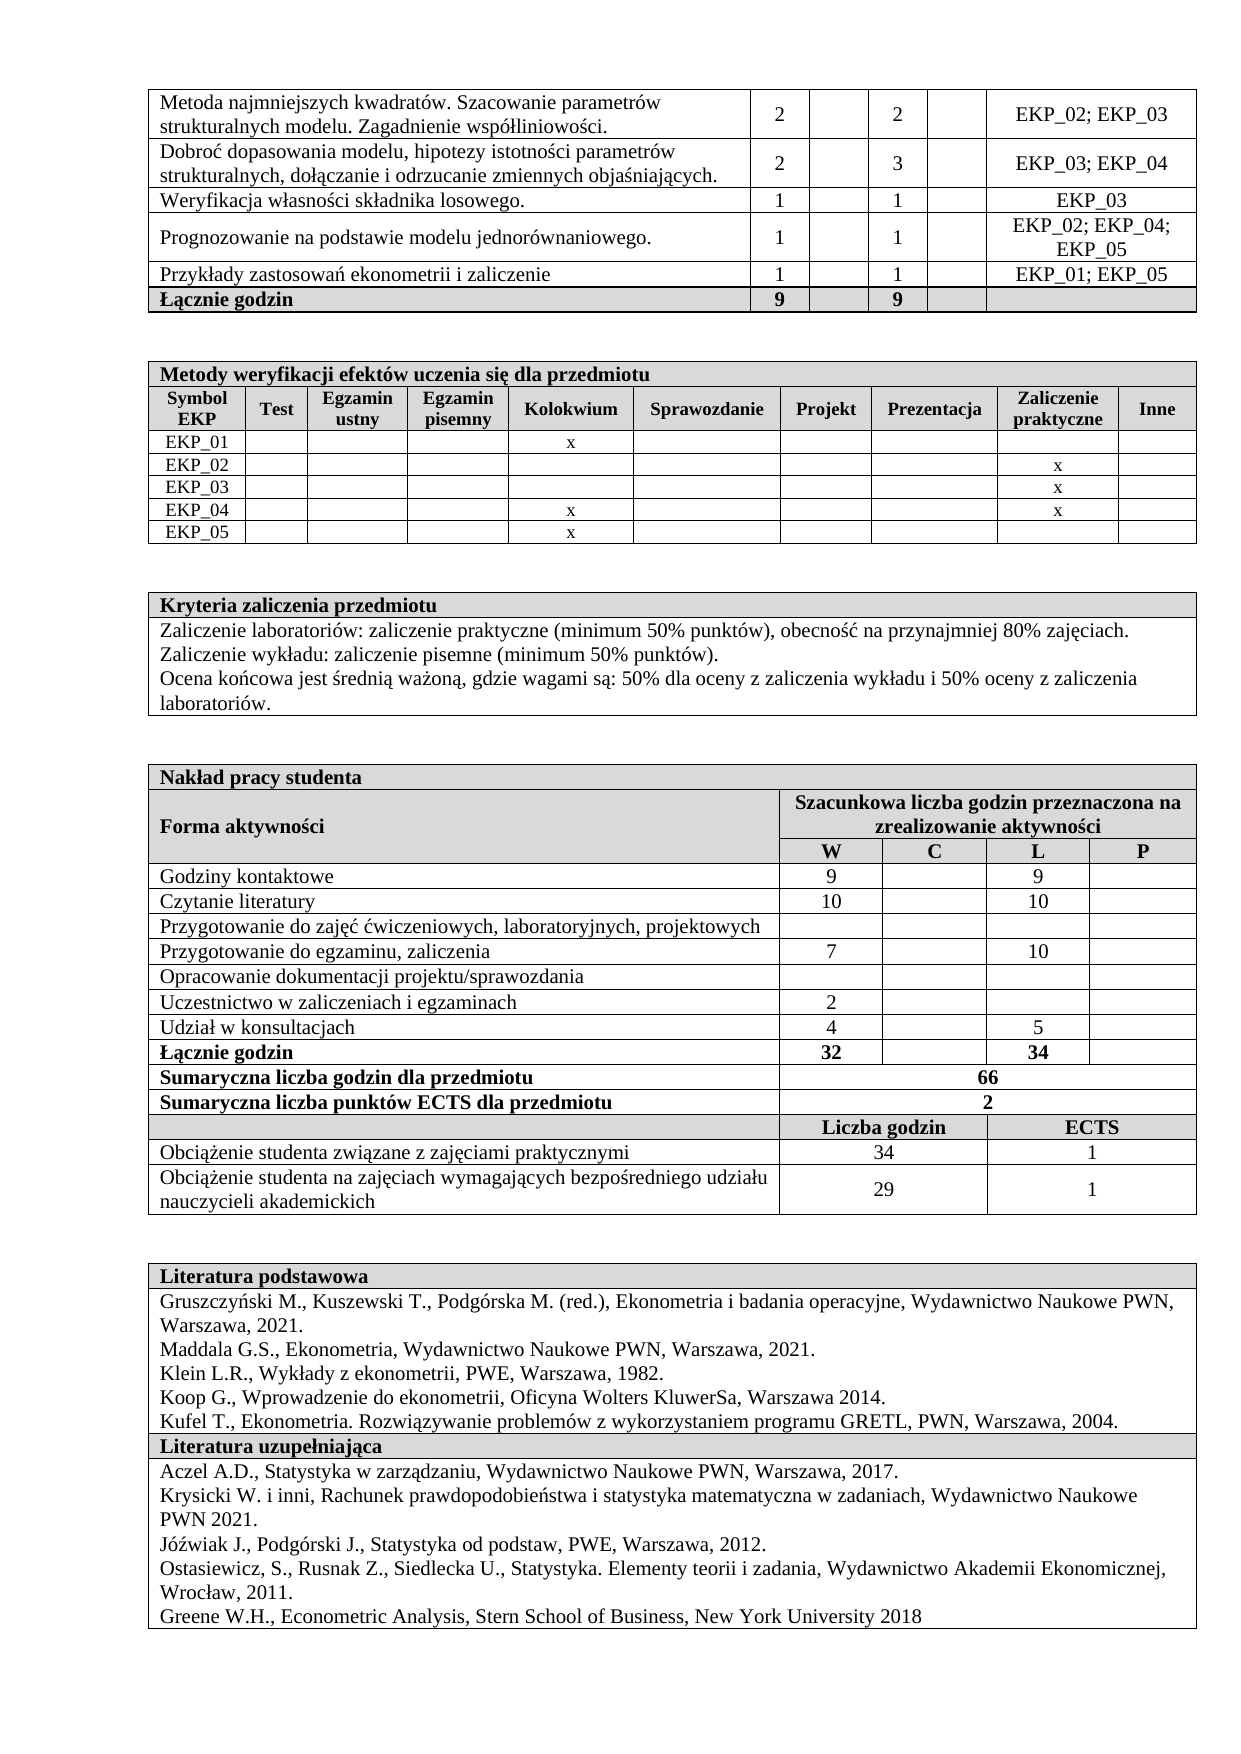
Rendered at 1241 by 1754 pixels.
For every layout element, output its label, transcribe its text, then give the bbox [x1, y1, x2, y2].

table_cell [810, 262, 868, 286]
table_cell [987, 914, 1089, 938]
table_cell 1 [869, 213, 927, 261]
table_cell Literatura uzupełniająca [149, 1434, 1196, 1458]
table_cell [810, 213, 868, 261]
table_cell Udział w konsultacjach [149, 1015, 779, 1039]
table_cell 2 [751, 139, 809, 187]
table_cell [883, 990, 986, 1014]
table_cell [308, 476, 407, 498]
table_cell Egzamin ustny [308, 387, 407, 430]
table_cell [1119, 454, 1196, 475]
table_cell [246, 454, 307, 475]
table_cell 10 [987, 889, 1089, 913]
table_cell Prognozowanie na podstawie modelu jednorównaniowego. [149, 213, 750, 261]
table_cell [308, 454, 407, 475]
table_cell Kolokwium [509, 387, 633, 430]
table_cell [246, 499, 307, 520]
table_cell [246, 521, 307, 543]
table_cell Forma aktywności [149, 790, 779, 863]
table_cell [928, 262, 986, 286]
table_cell [408, 454, 508, 475]
table_cell 2 [780, 1090, 1196, 1114]
table_cell 1 [751, 188, 809, 212]
table_cell [883, 864, 986, 888]
table_cell [987, 990, 1089, 1014]
table_cell [780, 965, 882, 988]
table_cell [308, 431, 407, 452]
table_cell EKP_03 [987, 188, 1196, 212]
table_cell x [509, 521, 633, 543]
table_cell [408, 499, 508, 520]
table_cell W [780, 839, 882, 863]
table_cell [781, 431, 871, 452]
table_cell 1 [751, 262, 809, 286]
table_cell ECTS [988, 1115, 1196, 1139]
table_cell x [509, 431, 633, 452]
table_cell [634, 476, 780, 498]
table_cell [928, 90, 986, 138]
table_cell 3 [869, 139, 927, 187]
table_cell [246, 476, 307, 498]
table_cell [1090, 864, 1196, 888]
table_cell 29 [780, 1165, 987, 1213]
table_cell [883, 889, 986, 913]
table_cell 9 [869, 288, 927, 311]
table_header Literatura podstawowa [149, 1264, 1196, 1288]
table_cell L [987, 839, 1089, 863]
table_header Metody weryfikacji efektów uczenia się dla przedmiotu [149, 362, 1196, 386]
table_cell [928, 139, 986, 187]
table_cell [149, 1115, 779, 1139]
table_cell [781, 499, 871, 520]
table_cell 34 [780, 1140, 987, 1164]
table_cell 9 [780, 864, 882, 888]
table_cell Szacunkowa liczba godzin przeznaczona na zrealizowanie aktywności [780, 790, 1196, 838]
table_cell [408, 431, 508, 452]
table_cell EKP_02; EKP_03 [987, 90, 1196, 138]
table_cell 5 [987, 1015, 1089, 1039]
table_cell Prezentacja [872, 387, 997, 430]
table_cell [408, 476, 508, 498]
table_cell [308, 521, 407, 543]
table_cell Uczestnictwo w zaliczeniach i egzaminach [149, 990, 779, 1014]
table_cell [781, 476, 871, 498]
table_cell 1 [869, 188, 927, 212]
table_cell [509, 454, 633, 475]
table_cell 1 [988, 1165, 1196, 1213]
table_cell 34 [987, 1040, 1089, 1064]
table_cell [883, 1015, 986, 1039]
table_cell Opracowanie dokumentacji projektu/sprawozdania [149, 965, 779, 988]
table_cell Zaliczenie praktyczne [998, 387, 1118, 430]
table_cell Test [246, 387, 307, 430]
table_cell Godziny kontaktowe [149, 864, 779, 888]
table_cell [1119, 431, 1196, 452]
table_cell C [883, 839, 986, 863]
table_cell x [998, 499, 1118, 520]
table_cell EKP_02 [149, 454, 245, 475]
table_cell EKP_02; EKP_04; EKP_05 [987, 213, 1196, 261]
table_cell [1090, 914, 1196, 938]
table_header Kryteria zaliczenia przedmiotu [149, 593, 1196, 617]
table_cell [634, 431, 780, 452]
table_cell Metoda najmniejszych kwadratów. Szacowanie parametrów strukturalnych modelu. Zagadnienie współliniowości. [149, 90, 750, 138]
table_cell [1090, 965, 1196, 988]
table_cell 1 [988, 1140, 1196, 1164]
table_cell Przygotowanie do zajęć ćwiczeniowych, laboratoryjnych, projektowych [149, 914, 779, 938]
table_cell [872, 431, 997, 452]
table_cell Sprawozdanie [634, 387, 780, 430]
table_cell 10 [987, 939, 1089, 963]
table_cell 1 [869, 262, 927, 286]
table_cell [1090, 1015, 1196, 1039]
table_cell EKP_01; EKP_05 [987, 262, 1196, 286]
table_cell x [998, 476, 1118, 498]
table_cell [408, 521, 508, 543]
table_header Nakład pracy studenta [149, 765, 1196, 789]
table_cell [1119, 499, 1196, 520]
table_cell Łącznie godzin [149, 288, 750, 311]
table_cell P [1090, 839, 1196, 863]
table_cell EKP_03; EKP_04 [987, 139, 1196, 187]
table_cell 4 [780, 1015, 882, 1039]
table_cell Przykłady zastosowań ekonometrii i zaliczenie [149, 262, 750, 286]
table_cell [1090, 889, 1196, 913]
table_cell [872, 521, 997, 543]
table_cell Łącznie godzin [149, 1040, 779, 1064]
table_cell [872, 454, 997, 475]
table_cell [780, 914, 882, 938]
table_cell 66 [780, 1065, 1196, 1089]
table_cell Sumaryczna liczba punktów ECTS dla przedmiotu [149, 1090, 779, 1114]
table_cell Projekt [781, 387, 871, 430]
table_cell [634, 521, 780, 543]
table_cell [883, 1040, 986, 1064]
table_cell [872, 476, 997, 498]
table_cell EKP_01 [149, 431, 245, 452]
table_cell Sumaryczna liczba godzin dla przedmiotu [149, 1065, 779, 1089]
table_cell Przygotowanie do egzaminu, zaliczenia [149, 939, 779, 963]
table_cell Aczel A.D., Statystyka w zarządzaniu, Wydawnictwo Naukowe PWN, Warszawa, 2017. Krysicki W. i inni, Rachunek prawdopodobieństwa i statystyka matematyczna w zadaniach, Wydawnictwo Naukowe PWN 2021. Jóźwiak J., Podgórski J., Statystyka od podstaw, PWE, Warszawa, 2012. Ostasiewicz, S., Rusnak Z., Siedlecka U., Statystyka. Elementy teorii i zadania, Wydawnictwo Akademii Ekonomicznej, Wrocław, 2011. Greene W.H., Econometric Analysis, Stern School of Business, New York University 2018 [149, 1459, 1196, 1628]
table_cell [781, 454, 871, 475]
table_cell [998, 431, 1118, 452]
table_cell [1119, 521, 1196, 543]
table_cell EKP_04 [149, 499, 245, 520]
table_cell 1 [751, 213, 809, 261]
table_cell [883, 965, 986, 988]
table_cell [810, 188, 868, 212]
table_cell Weryfikacja własności składnika losowego. [149, 188, 750, 212]
table_cell [1090, 1040, 1196, 1064]
table_cell 32 [780, 1040, 882, 1064]
table_cell [509, 476, 633, 498]
table_cell [928, 188, 986, 212]
table_cell [872, 499, 997, 520]
table_cell [987, 288, 1196, 311]
table_cell [1090, 939, 1196, 963]
table_cell Gruszczyński M., Kuszewski T., Podgórska M. (red.), Ekonometria i badania operacyjne, Wydawnictwo Naukowe PWN, Warszawa, 2021. Maddala G.S., Ekonometria, Wydawnictwo Naukowe PWN, Warszawa, 2021. Klein L.R., Wykłady z ekonometrii, PWE, Warszawa, 1982. Koop G., Wprowadzenie do ekonometrii, Oficyna Wolters KluwerSa, Warszawa 2014. Kufel T., Ekonometria. Rozwiązywanie problemów z wykorzystaniem programu GRETL, PWN, Warszawa, 2004. [149, 1289, 1196, 1433]
table_cell Dobroć dopasowania modelu, hipotezy istotności parametrów strukturalnych, dołączanie i odrzucanie zmiennych objaśniających. [149, 139, 750, 187]
table_cell [810, 288, 868, 311]
table_cell [928, 288, 986, 311]
table_cell Zaliczenie laboratoriów: zaliczenie praktyczne (minimum 50% punktów), obecność na przynajmniej 80% zajęciach. Zaliczenie wykładu: zaliczenie pisemne (minimum 50% punktów). Ocena końcowa jest średnią ważoną, gdzie wagami są: 50% dla oceny z zaliczenia wykładu i 50% oceny z zaliczenia laboratoriów. [149, 618, 1196, 714]
table_cell 9 [987, 864, 1089, 888]
table_cell Symbol EKP [149, 387, 245, 430]
table_cell [781, 521, 871, 543]
table_cell 2 [780, 990, 882, 1014]
table_cell [308, 499, 407, 520]
table_cell Inne [1119, 387, 1196, 430]
table_cell [883, 914, 986, 938]
table_cell [883, 939, 986, 963]
table_cell 2 [751, 90, 809, 138]
table_cell EKP_03 [149, 476, 245, 498]
table_cell 7 [780, 939, 882, 963]
table_cell [810, 139, 868, 187]
table_cell [1090, 990, 1196, 1014]
table_cell 9 [751, 288, 809, 311]
table_cell [810, 90, 868, 138]
table_cell [246, 431, 307, 452]
table_cell 10 [780, 889, 882, 913]
table_cell [998, 521, 1118, 543]
table_cell Liczba godzin [780, 1115, 987, 1139]
table_cell Czytanie literatury [149, 889, 779, 913]
table_cell [634, 454, 780, 475]
table_cell x [998, 454, 1118, 475]
table_cell 2 [869, 90, 927, 138]
table_cell [634, 499, 780, 520]
table_cell Obciążenie studenta związane z zajęciami praktycznymi [149, 1140, 779, 1164]
table_cell Egzamin pisemny [408, 387, 508, 430]
table_cell [1119, 476, 1196, 498]
table_cell x [509, 499, 633, 520]
table_cell [987, 965, 1089, 988]
table_cell Obciążenie studenta na zajęciach wymagających bezpośredniego udziału nauczycieli akademickich [149, 1165, 779, 1213]
table_cell EKP_05 [149, 521, 245, 543]
table_cell [928, 213, 986, 261]
